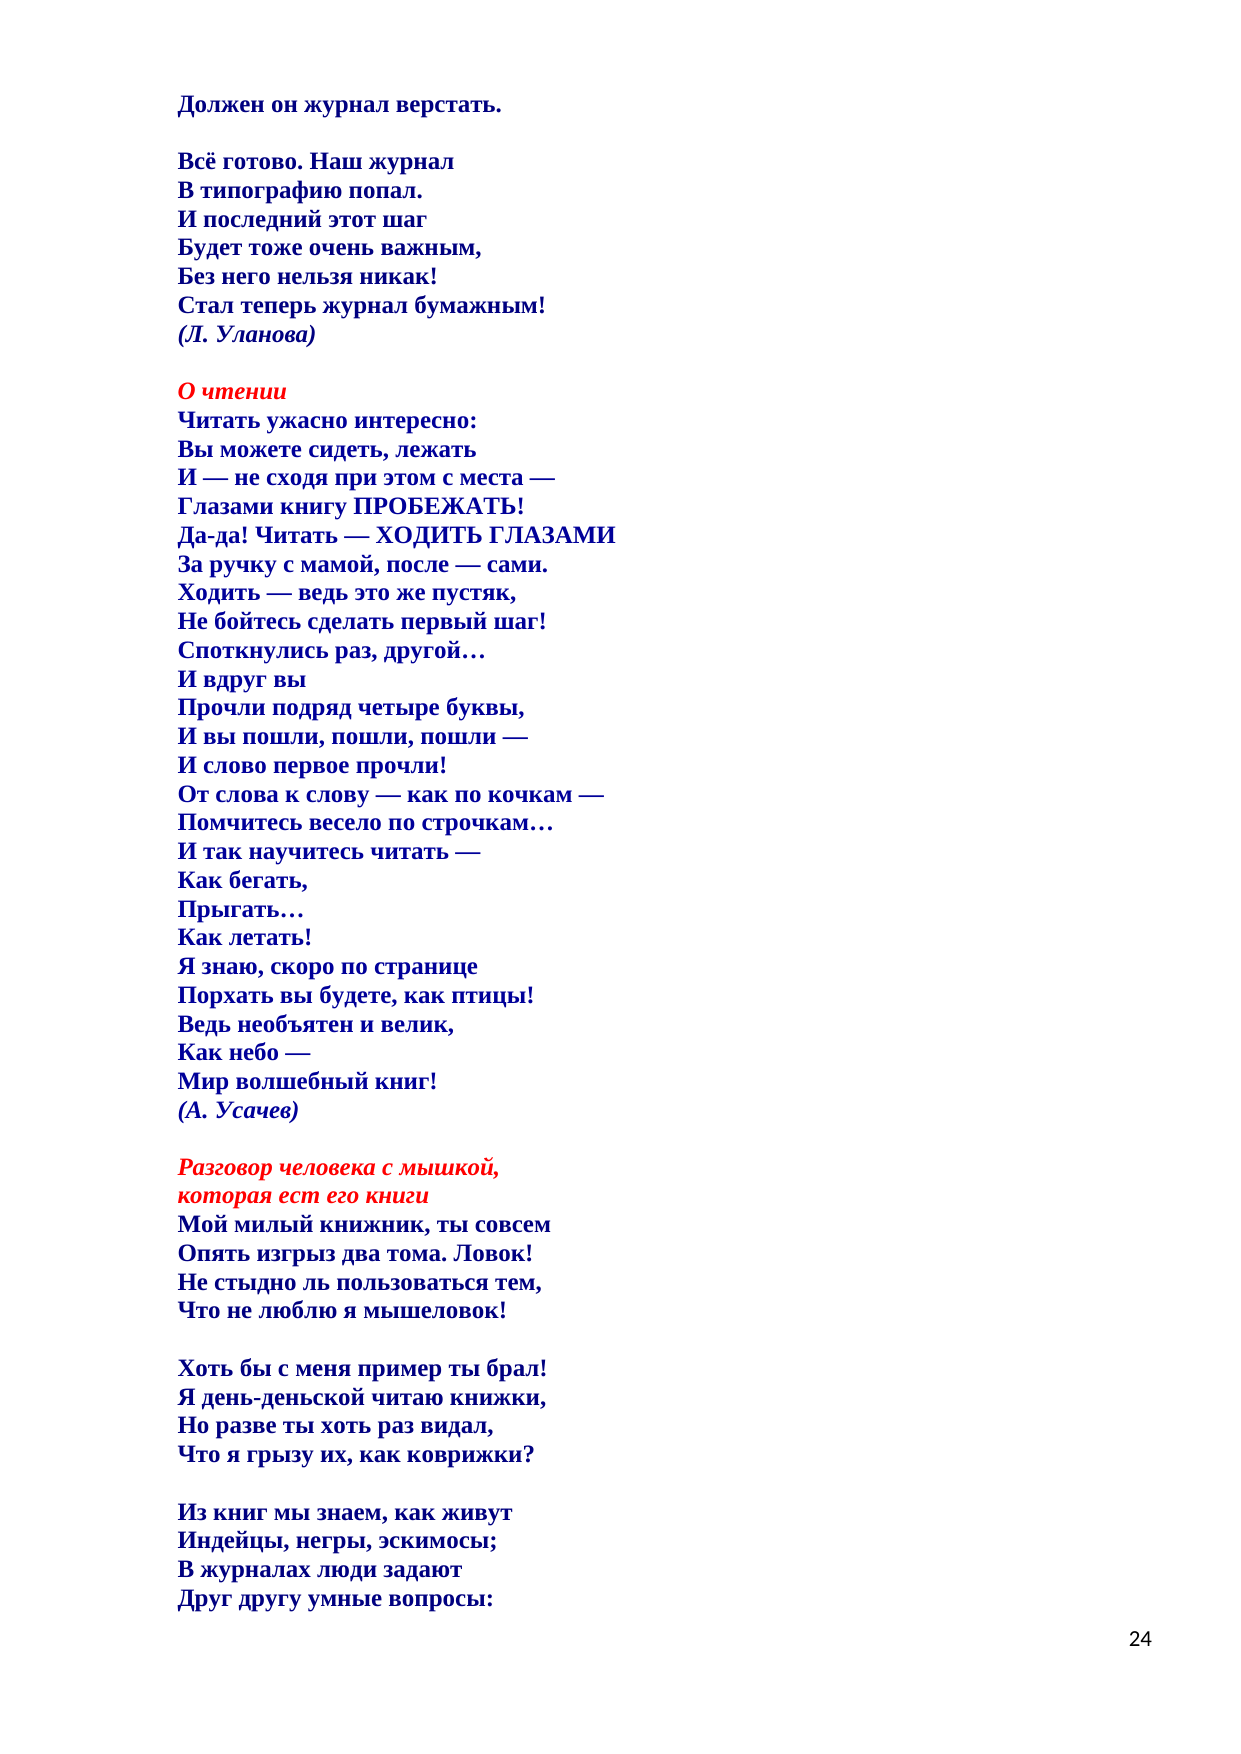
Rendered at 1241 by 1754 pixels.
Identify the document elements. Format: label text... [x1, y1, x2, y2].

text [177, 1180, 1152, 1612]
text Разговор человека с мышкой, [177, 1152, 1152, 1180]
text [177, 89, 1152, 347]
text О чтении Читать ужасно интересно: Вы можете сидеть, лежать И — не сходя при этом с места — Глазами книгу ПРОБЕЖАТЬ! Да-да! Читать — ХОДИТЬ ГЛАЗАМИ За ручку с мамой, после — сами. Ходить — ведь это же пустяк, Не бойтесь сделать первый шаг! Споткнулись раз, другой… И вдруг вы Прочли подряд четыре буквы, И вы пошли, пошли, пошли — И слово первое прочли! От слова к слову — как по кочкам — Помчитесь весело по строчкам… И так научитесь читать — Как бегать, Прыгать… Как летать! Я знаю, скоро по странице Порхать вы будете, как птицы! Ведь необъятен и велик, Как небо — Мир волшебный книг! (А. Усачев) [177, 376, 1152, 1152]
